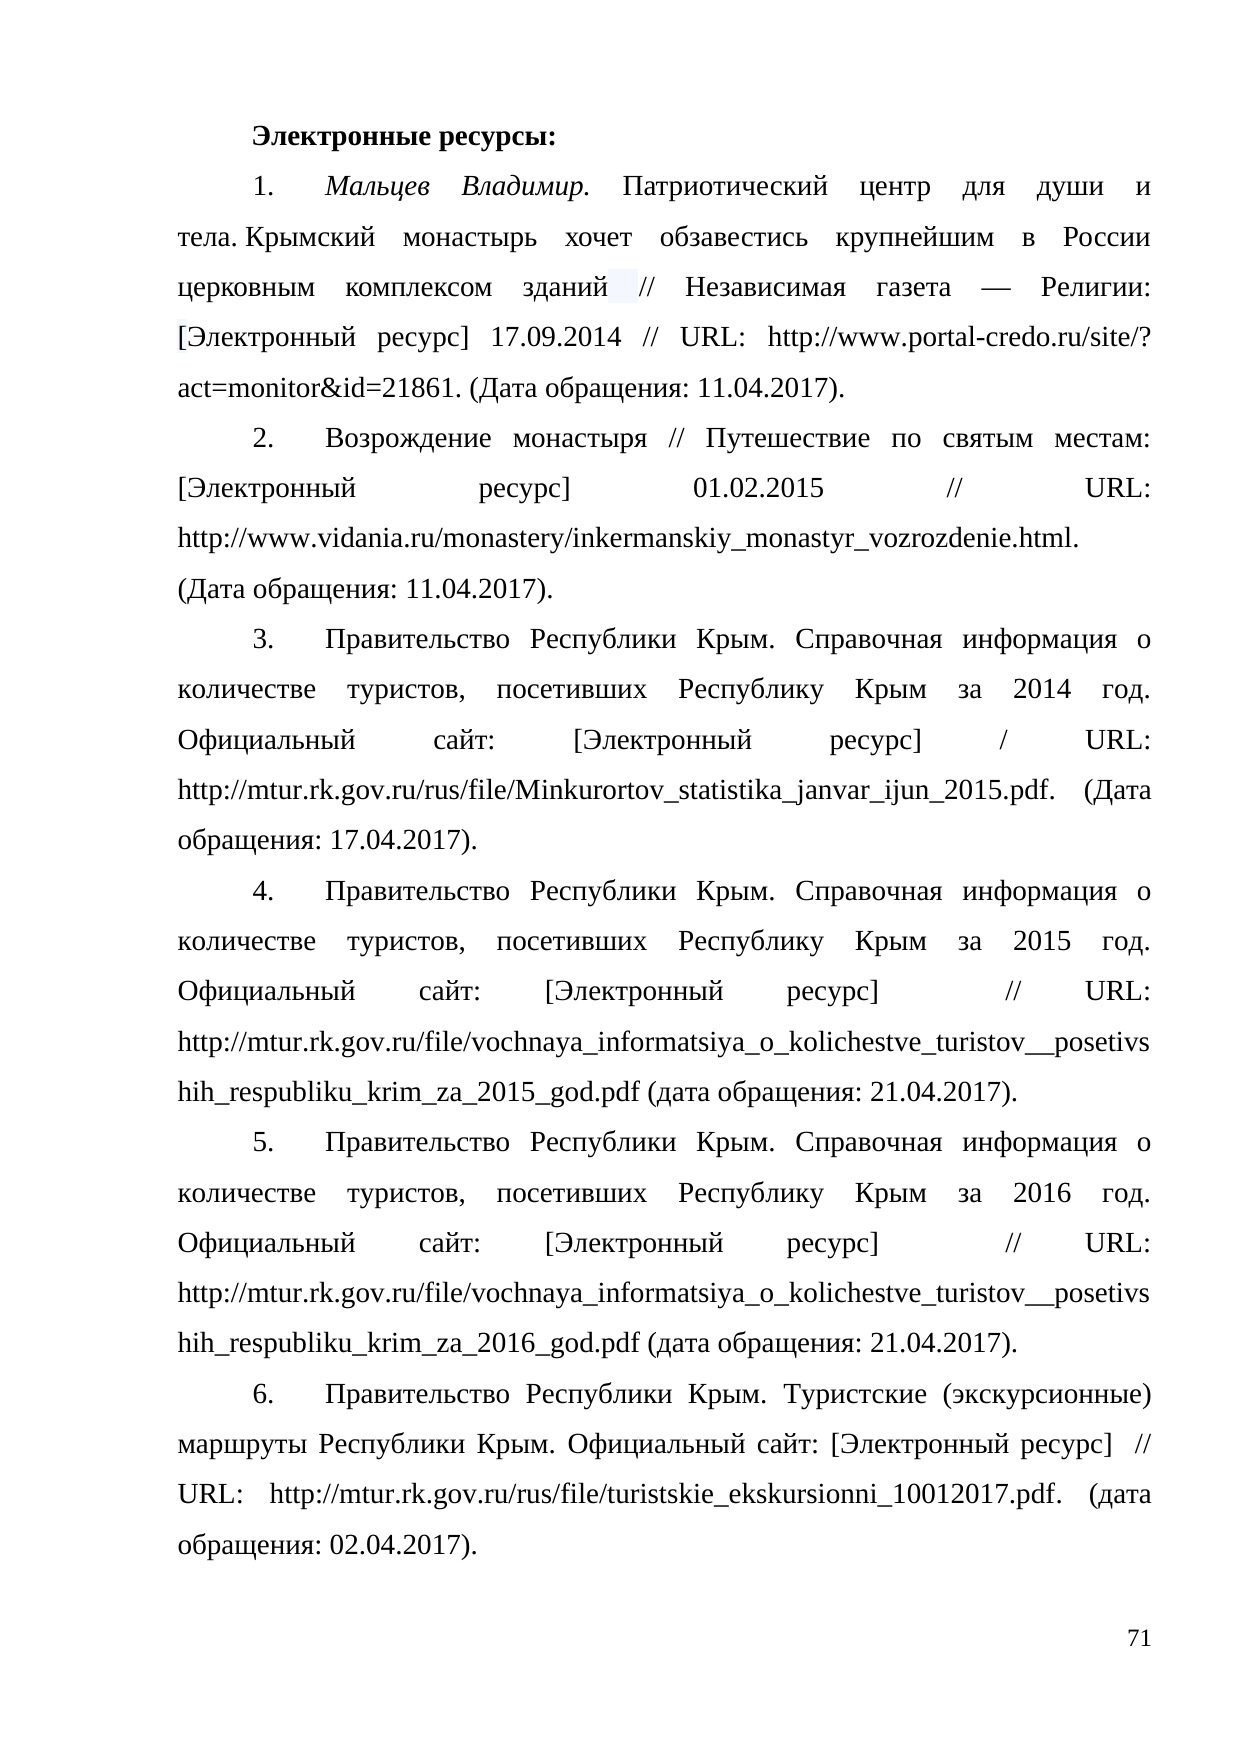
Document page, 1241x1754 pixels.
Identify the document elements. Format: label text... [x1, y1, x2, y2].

list Правительство Республики Крым. Туристские (экскурсионные) маршруты Республики Крым. Официальный сайт: [Электронный ресурс] // URL: http://mtur.rk.gov.ru/rus/file/turistskie_ekskursionni_10012017.pdf. (дата обращения: 02.04.2017). [177, 1376, 1152, 1560]
list Возрождение монастыря // Путешествие по святым местам: [Электронный ресурс] 01.02.2015 // URL: http://www.vidania.ru/monastery/inkermanskiy_monastyr_vozrozdenie.html. (Дата обращения: 11.04.2017). [177, 420, 1152, 470]
list Возрождение монастыря // Путешествие по святым местам: [Электронный ресурс] 01.02.2015 // URL: http://www.vidania.ru/monastery/inkermanskiy_monastyr_vozrozdenie.html. (Дата обращения: 11.04.2017). [177, 504, 1152, 604]
list Правительство Республики Крым. Справочная информация о количестве туристов, посетивших Республику Крым за 2015 год. Официальный сайт: [Электронный ресурс] // URL: http://mtur.rk.gov.ru/file/vochnaya_informatsiya_o_kolichestve_turistov__posetivshih_respubliku_krim_za_2015_god.pdf (дата обращения: 21.04.2017). [177, 873, 1152, 1108]
text Электронные ресурсы: [177, 118, 1152, 152]
list Правительство Республики Крым. Справочная информация о количестве туристов, посетивших Республику Крым за 2014 год. Официальный сайт: [Электронный ресурс] / URL: http://mtur.rk.gov.ru/rus/file/Minkurortov_statistika_janvar_ijun_2015.pdf. (Дата обращения: 17.04.2017). [177, 621, 1152, 722]
list Правительство Республики Крым. Справочная информация о количестве туристов, посетивших Республику Крым за 2016 год. Официальный сайт: [Электронный ресурс] // URL: http://mtur.rk.gov.ru/file/vochnaya_informatsiya_o_kolichestve_turistov__posetivshih_respubliku_krim_za_2016_god.pdf (дата обращения: 21.04.2017). [177, 1124, 1152, 1359]
list Мальцев Владимир. Патриотический центр для души и тела. Крымский монастырь хочет обзавестись крупнейшим в России церковным комплексом зданий // Независимая газета — Религии: [Электронный ресурс] 17.09.2014 // URL: http://www.portal-credo.ru/site/?act=monitor&id=21861. (Дата обращения: 11.04.2017). [177, 168, 1152, 403]
list Правительство Республики Крым. Справочная информация о количестве туристов, посетивших Республику Крым за 2014 год. Официальный сайт: [Электронный ресурс] / URL: http://mtur.rk.gov.ru/rus/file/Minkurortov_statistika_janvar_ijun_2015.pdf. (Дата обращения: 17.04.2017). [177, 755, 1152, 856]
